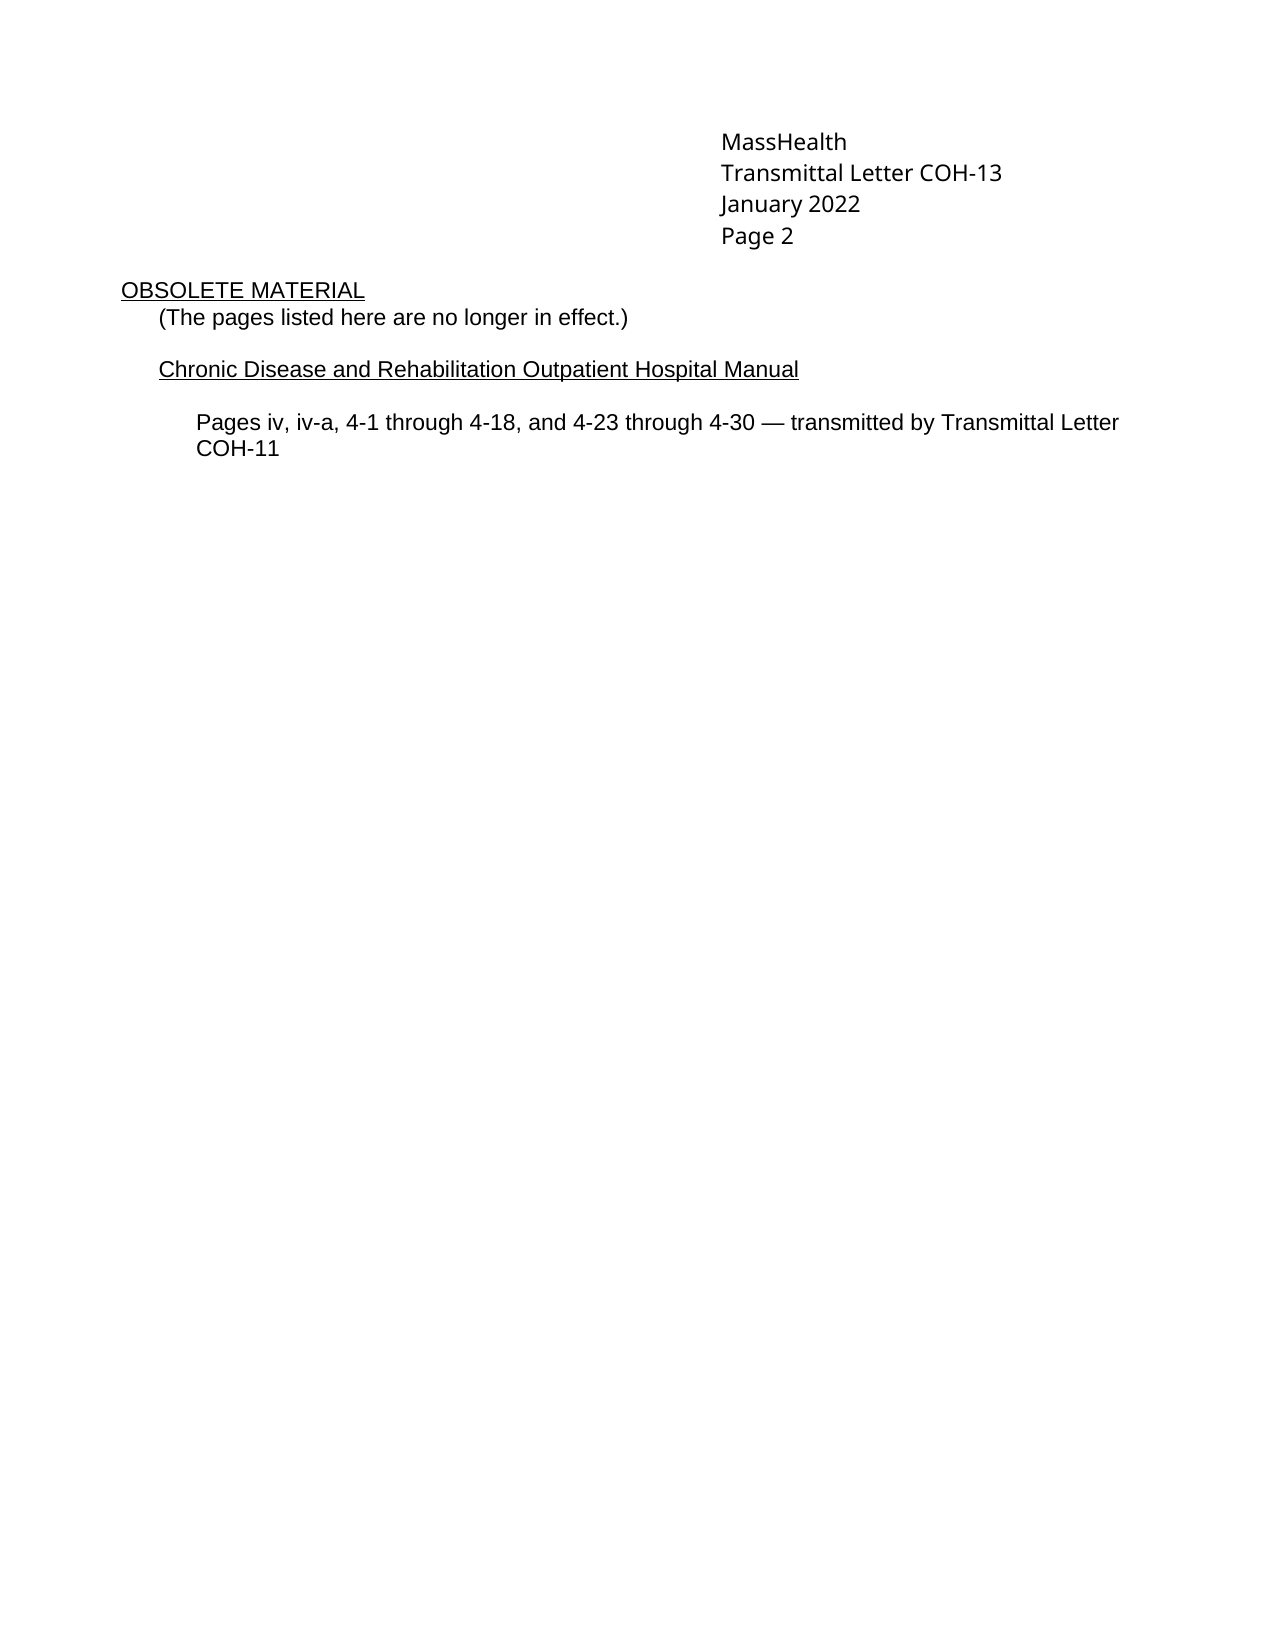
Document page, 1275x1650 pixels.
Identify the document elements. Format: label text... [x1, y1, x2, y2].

text January 2022 [121, 188, 1146, 220]
text (The pages listed here are no longer in effect.) [158, 304, 1146, 330]
text MassHealth [121, 126, 1146, 157]
text Page 2 [121, 220, 1146, 251]
text Transmittal Letter COH-13 [121, 157, 1146, 188]
text OBSOLETE MATERIAL [121, 277, 1146, 304]
text Pages iv, iv-a, 4-1 through 4-18, and 4-23 through 4-30 — transmitted by Transmittal Letter COH-11 [196, 409, 1146, 462]
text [158, 356, 1146, 383]
